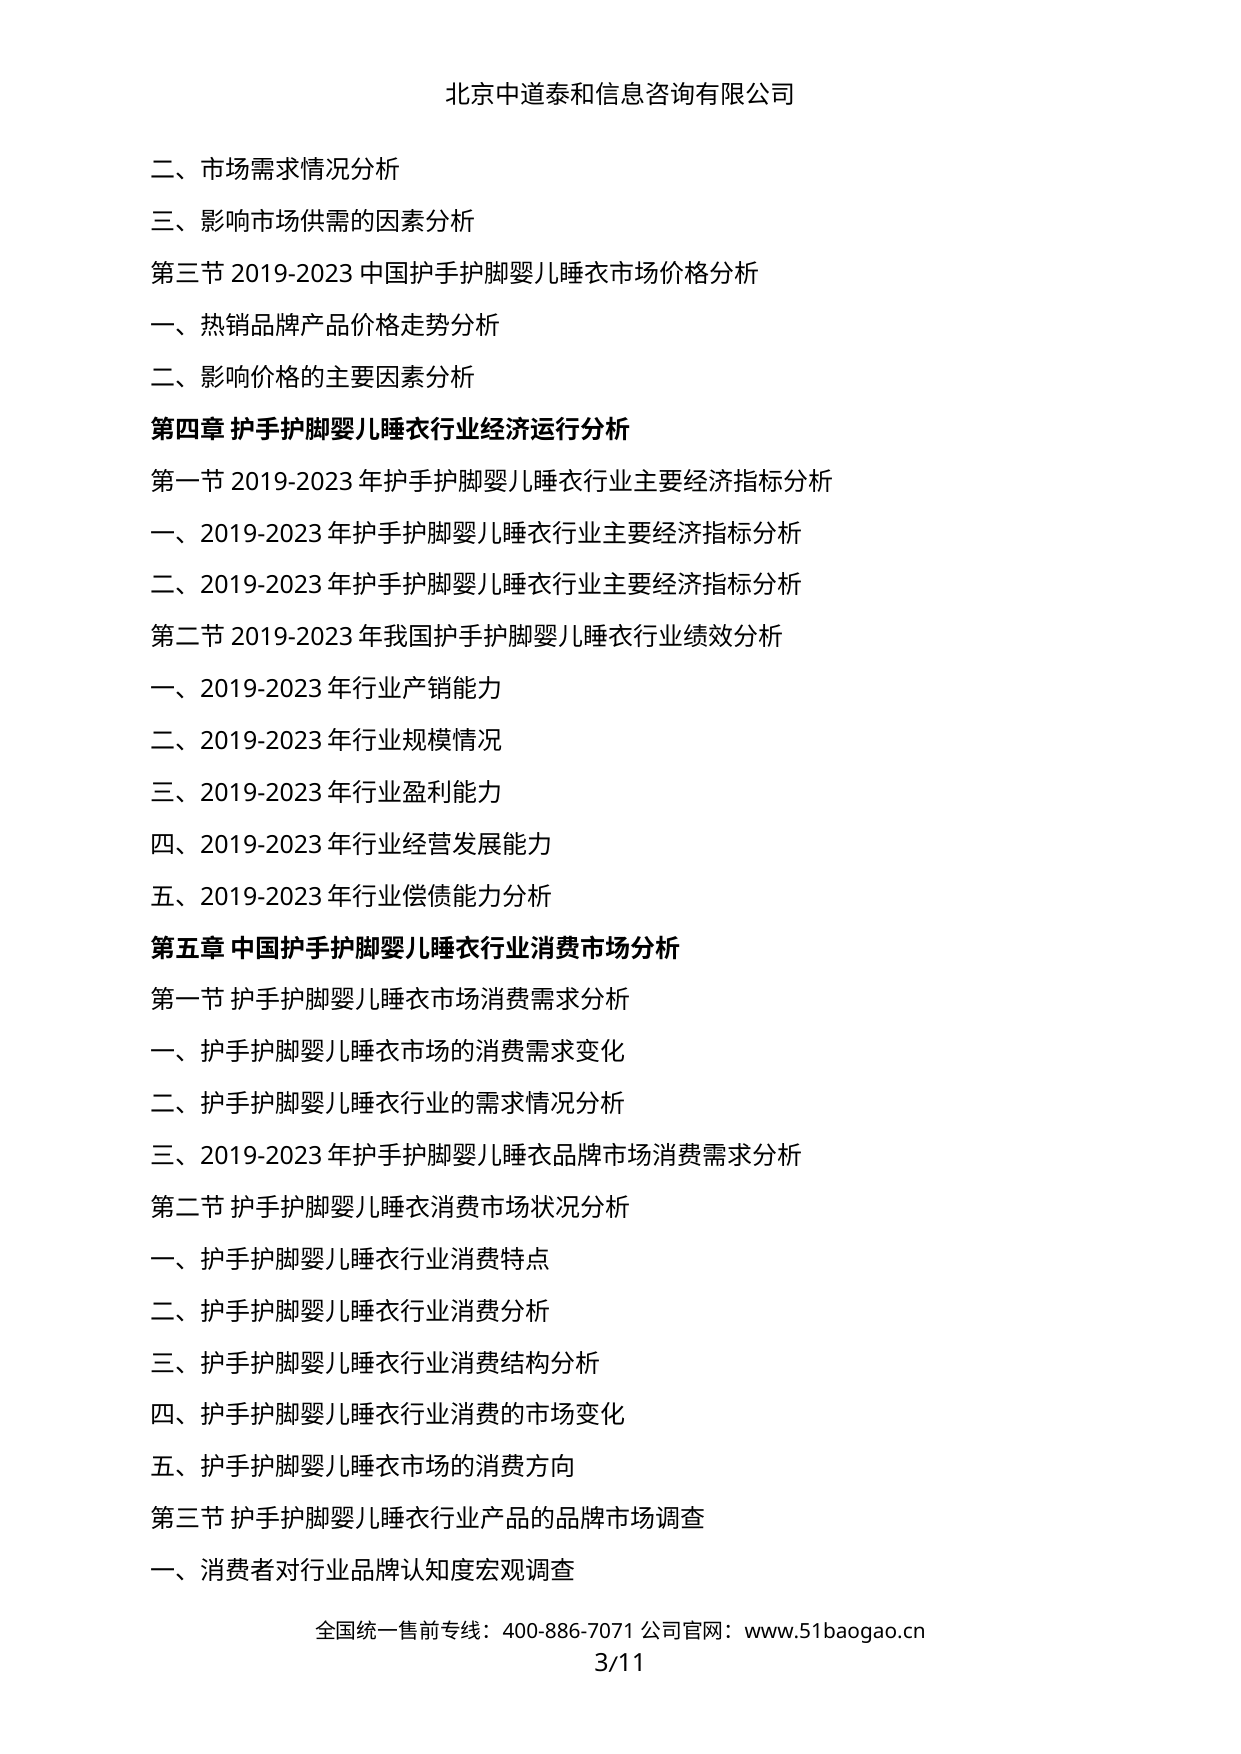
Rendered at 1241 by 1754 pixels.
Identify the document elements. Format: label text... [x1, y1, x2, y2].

text 二、2019-2023年行业规模情况 [150, 721, 1090, 757]
text 二、护手护脚婴儿睡衣行业消费分析 [150, 1291, 1090, 1327]
text 三、影响市场供需的因素分析 [150, 202, 1090, 238]
text 第一节 2019-2023年护手护脚婴儿睡衣行业主要经济指标分析 [150, 461, 1090, 497]
text 一、2019-2023年护手护脚婴儿睡衣行业主要经济指标分析 [150, 513, 1090, 549]
text 第一节 护手护脚婴儿睡衣市场消费需求分析 [150, 980, 1090, 1016]
text 第四章 护手护脚婴儿睡衣行业经济运行分析 [150, 409, 1090, 446]
text 五、护手护脚婴儿睡衣市场的消费方向 [150, 1447, 1090, 1483]
text 第二节 2019-2023年我国护手护脚婴儿睡衣行业绩效分析 [150, 617, 1090, 653]
text 一、护手护脚婴儿睡衣市场的消费需求变化 [150, 1032, 1090, 1068]
text 三、护手护脚婴儿睡衣行业消费结构分析 [150, 1343, 1090, 1379]
text 二、2019-2023年护手护脚婴儿睡衣行业主要经济指标分析 [150, 565, 1090, 601]
text 一、热销品牌产品价格走势分析 [150, 306, 1090, 342]
text 三、2019-2023年护手护脚婴儿睡衣品牌市场消费需求分析 [150, 1136, 1090, 1172]
text 一、护手护脚婴儿睡衣行业消费特点 [150, 1239, 1090, 1276]
text 四、2019-2023年行业经营发展能力 [150, 824, 1090, 861]
text 第二节 护手护脚婴儿睡衣消费市场状况分析 [150, 1187, 1090, 1224]
text 第五章 中国护手护脚婴儿睡衣行业消费市场分析 [150, 928, 1090, 964]
text 一、消费者对行业品牌认知度宏观调查 [150, 1551, 1090, 1587]
text 四、护手护脚婴儿睡衣行业消费的市场变化 [150, 1395, 1090, 1431]
text 一、2019-2023年行业产销能力 [150, 669, 1090, 705]
text 三、2019-2023年行业盈利能力 [150, 772, 1090, 809]
text 五、2019-2023年行业偿债能力分析 [150, 876, 1090, 912]
text 二、影响价格的主要因素分析 [150, 357, 1090, 394]
text 第三节 2019-2023 中国护手护脚婴儿睡衣市场价格分析 [150, 254, 1090, 290]
text 第三节 护手护脚婴儿睡衣行业产品的品牌市场调查 [150, 1499, 1090, 1535]
text 二、市场需求情况分析 [150, 150, 1090, 186]
text 二、护手护脚婴儿睡衣行业的需求情况分析 [150, 1084, 1090, 1120]
